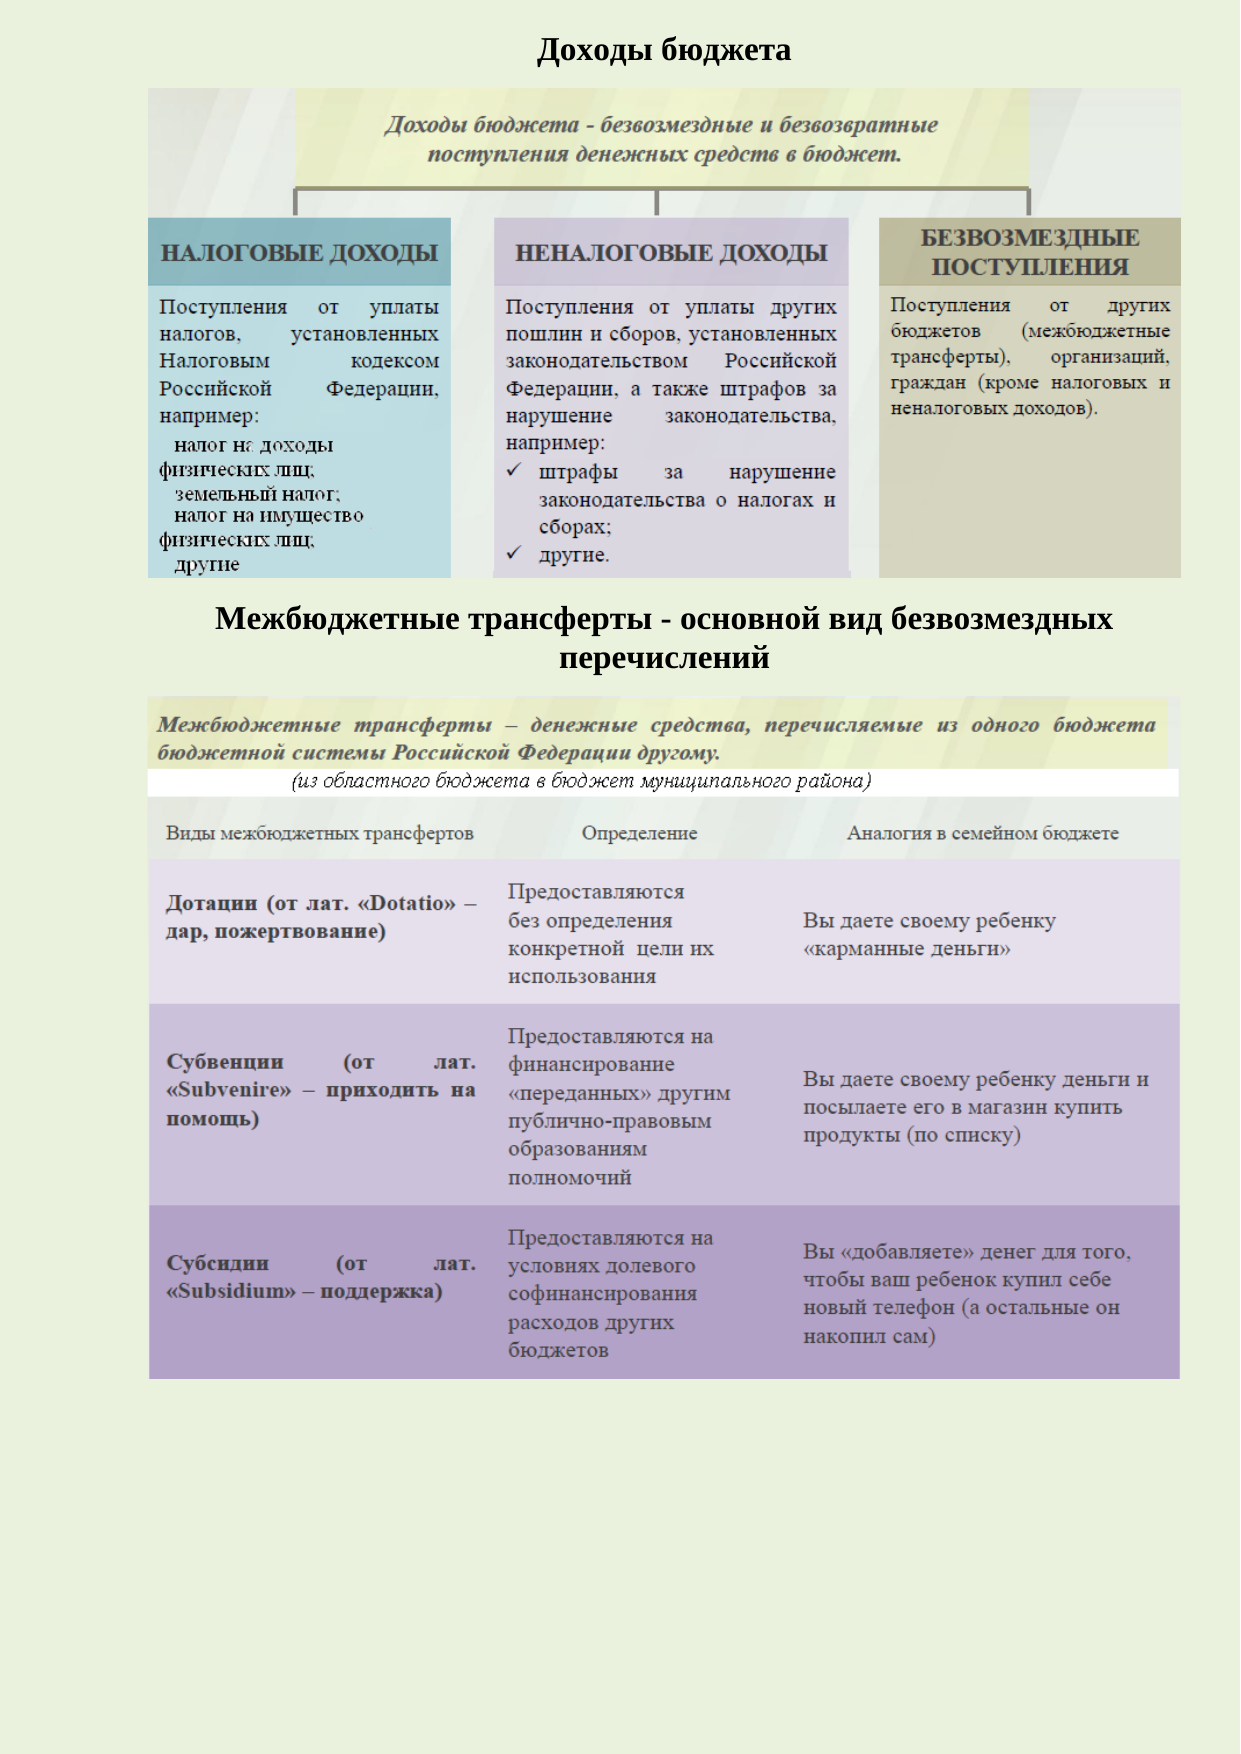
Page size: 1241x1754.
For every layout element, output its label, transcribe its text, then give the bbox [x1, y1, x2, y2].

picture [147, 696, 1181, 1379]
picture [148, 88, 1181, 578]
text Межбюджетные трансферты - основной вид безвозмездных перечислений [148, 599, 1181, 675]
text Доходы бюджета [148, 29, 1181, 68]
